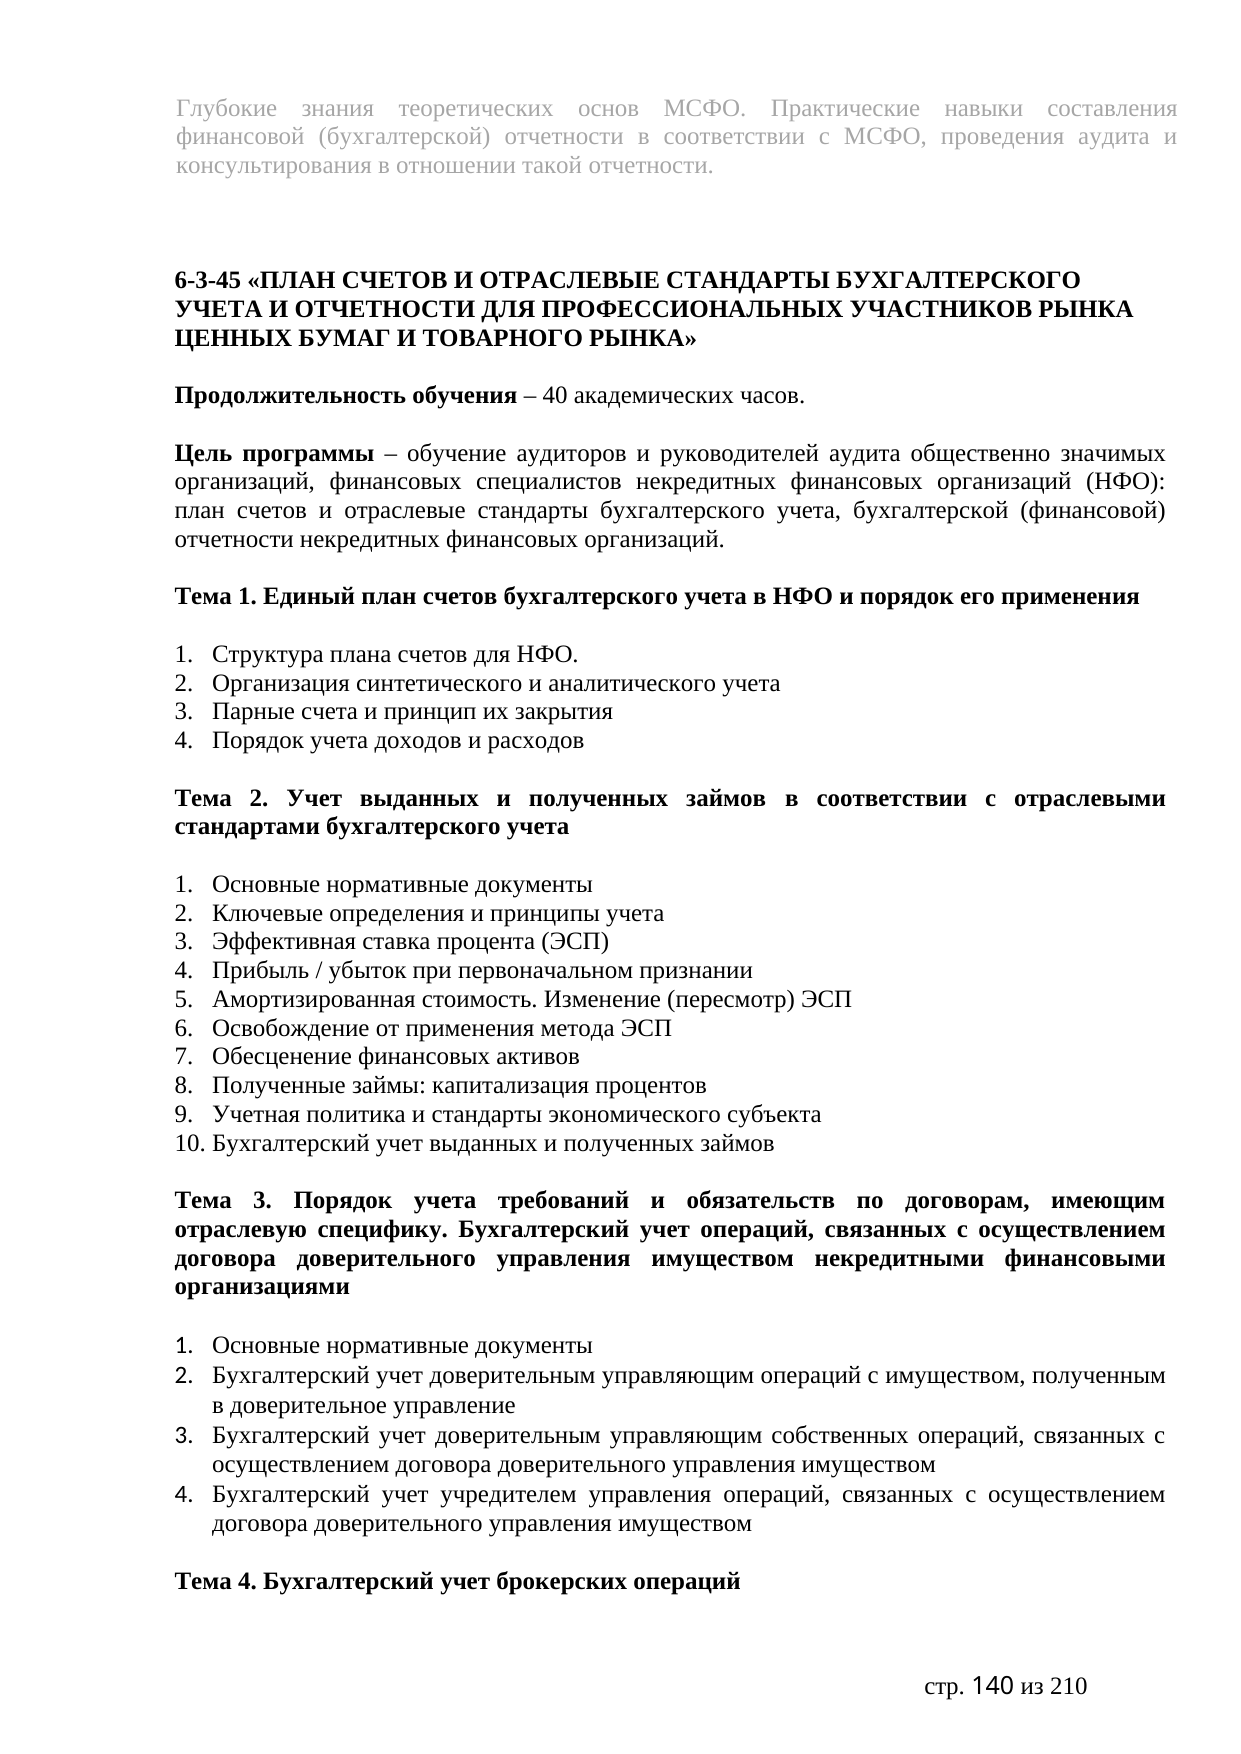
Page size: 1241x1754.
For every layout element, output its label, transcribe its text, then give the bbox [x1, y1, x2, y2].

text Цель программы – обучение аудиторов и руководителей аудита общественно значимых организаций, финансовых специалистов некредитных финансовых организаций (НФО): план счетов и отраслевые стандарты бухгалтерского учета, бухгалтерской (финансовой) отчетности некредитных финансовых организаций. [174, 438, 1166, 553]
list Ключевые определения и принципы учета [174, 898, 1166, 926]
list Прибыль / убыток при первоначальном признании [174, 955, 1166, 984]
text Тема 3. Порядок учета требований и обязательств по договорам, имеющим отраслевую специфику. Бухгалтерский учет операций, связанных с осуществлением договора доверительного управления имуществом некредитными финансовыми организациями [174, 1185, 1166, 1300]
text Тема 1. Единый план счетов бухгалтерского учета в НФО и порядок его применения [174, 581, 1166, 610]
text Продолжительность обучения – 40 академических часов. [174, 380, 1166, 409]
list Обесценение финансовых активов [174, 1041, 1166, 1070]
list Организация синтетического и аналитического учета [174, 668, 1166, 696]
list Бухгалтерский учет выданных и полученных займов [174, 1128, 1166, 1156]
list Порядок учета доходов и расходов [174, 725, 1166, 754]
list Парные счета и принцип их закрытия [174, 696, 1166, 725]
list Амортизированная стоимость. Изменение (пересмотр) ЭСП [174, 984, 1166, 1013]
list Бухгалтерский учет доверительным управляющим собственных операций, связанных с осуществлением договора доверительного управления имуществом [174, 1419, 1166, 1478]
list Освобождение от применения метода ЭСП [174, 1013, 1166, 1041]
list Основные нормативные документы [174, 1329, 1166, 1359]
list Бухгалтерский учет учредителем управления операций, связанных с осуществлением договора доверительного управления имуществом [174, 1478, 1166, 1537]
list Полученные займы: капитализация процентов [174, 1070, 1166, 1099]
text 6-3-45 «ПЛАН СЧЕТОВ И ОТРАСЛЕВЫЕ СТАНДАРТЫ БУХГАЛТЕРСКОГО УЧЕТА И ОТЧЕТНОСТИ ДЛЯ ПРОФЕССИОНАЛЬНЫХ УЧАСТНИКОВ РЫНКА ЦЕННЫХ БУМАГ И ТОВАРНОГО РЫНКА» [174, 265, 1166, 351]
text Тема 2. Учет выданных и полученных займов в соответствии с отраслевыми стандартами бухгалтерского учета [174, 783, 1166, 840]
list Структура плана счетов для НФО. [174, 639, 1166, 668]
text Глубокие знания теоретических основ МСФО. Практические навыки составления финансовой (бухгалтерской) отчетности в соответствии с МСФО, проведения аудита и консультирования в отношении такой отчетности. [176, 93, 1178, 179]
text Тема 4. Бухгалтерский учет брокерских операций [174, 1566, 1166, 1595]
list Бухгалтерский учет доверительным управляющим операций с имуществом, полученным в доверительное управление [174, 1359, 1166, 1419]
list Эффективная ставка процента (ЭСП) [174, 926, 1166, 955]
list Учетная политика и стандарты экономического субъекта [174, 1099, 1166, 1128]
list Основные нормативные документы [174, 869, 1166, 898]
